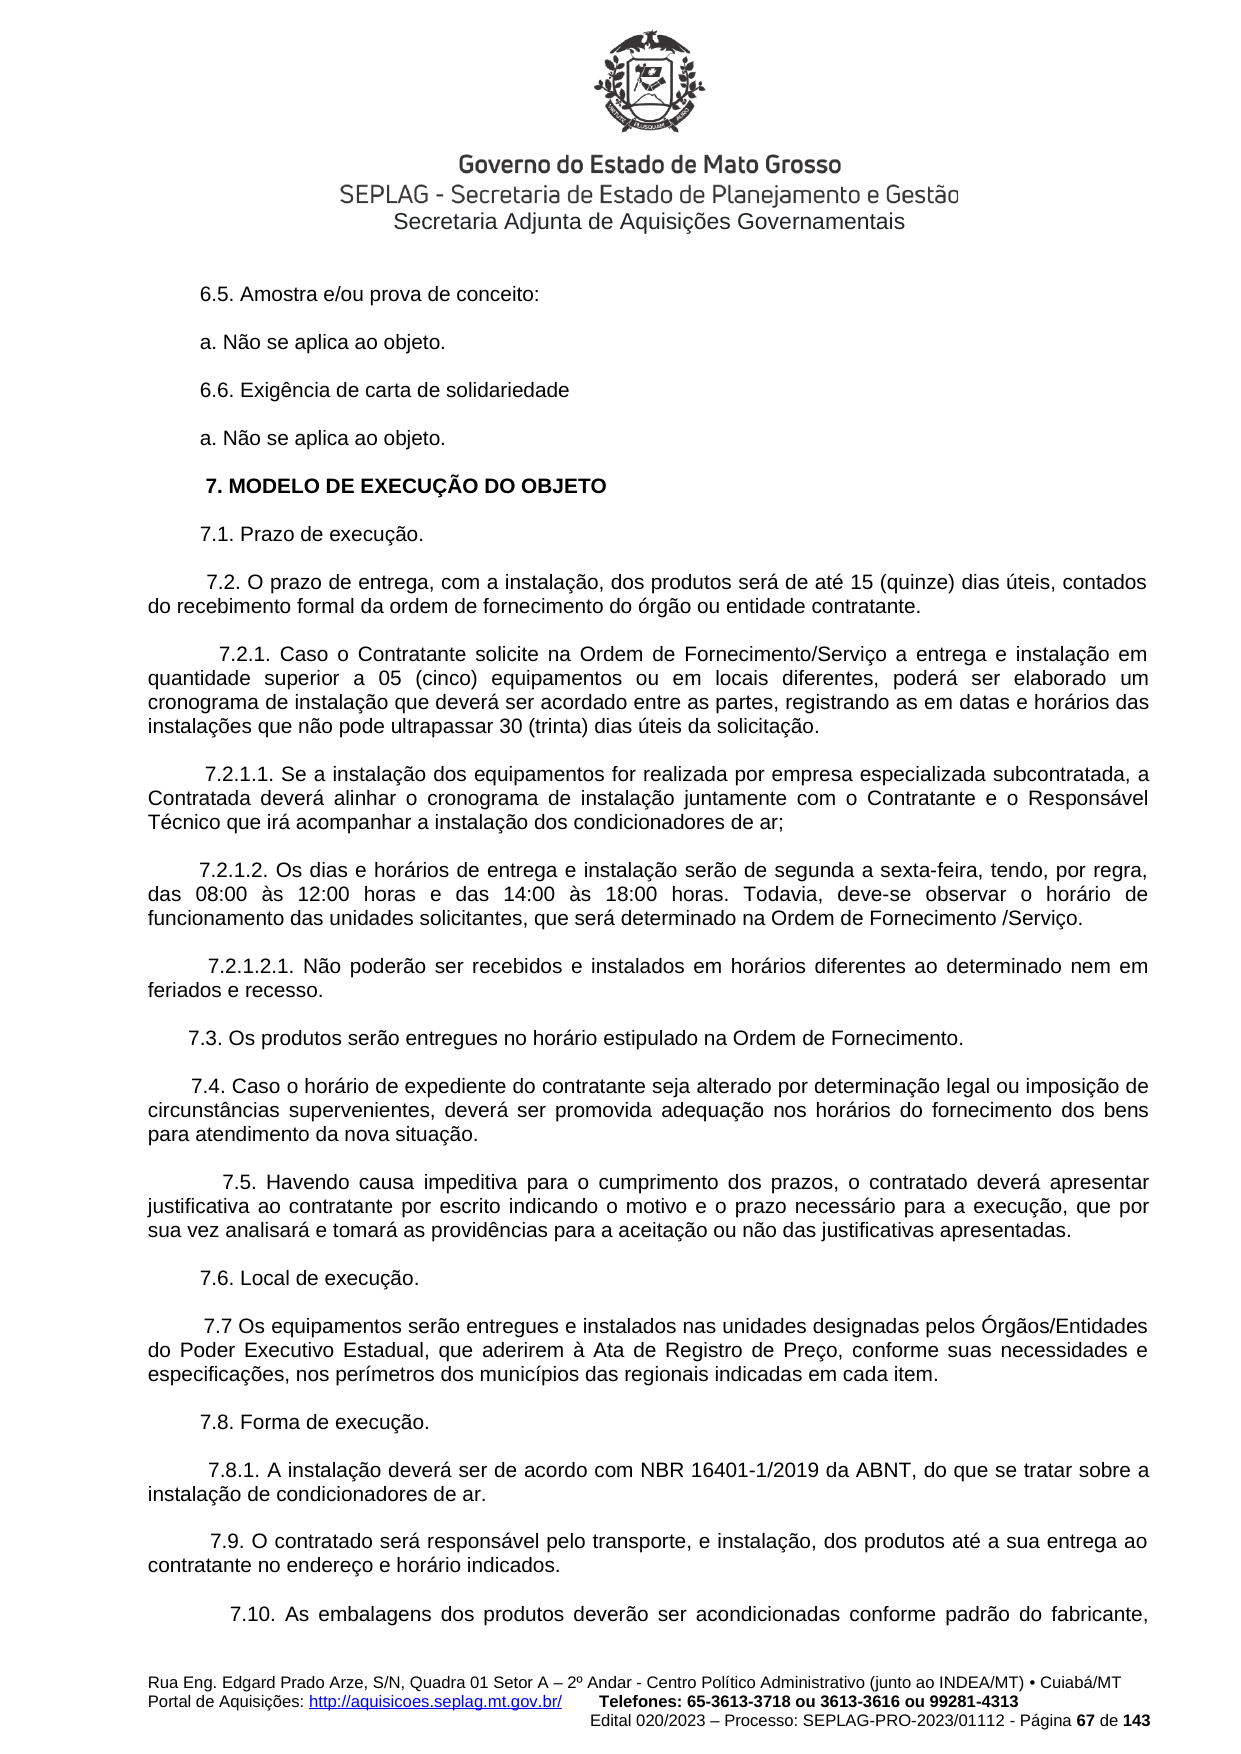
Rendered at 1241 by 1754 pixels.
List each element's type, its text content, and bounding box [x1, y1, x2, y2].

text a. Não se aplica ao objeto. [148, 330, 1150, 354]
text 7.2.1. Caso o Contratante solicite na Ordem de Fornecimento/Serviço a entrega e instalação em quantidade superior a 05 (cinco) equipamentos ou em locais diferentes, poderá ser elaborado um cronograma de instalação que deverá ser acordado entre as partes, registrando as em datas e horários das instalações que não pode ultrapassar 30 (trinta) dias úteis da solicitação. [148, 642, 1150, 738]
text 7.6. Local de execução. [148, 1266, 1150, 1289]
text 7.8.1. A instalação deverá ser de acordo com NBR 16401-1/2019 da ABNT, do que se tratar sobre a instalação de condicionadores de ar. [148, 1457, 1150, 1505]
text 7.8. Forma de execução. [148, 1409, 1150, 1433]
text 7.9. O contratado será responsável pelo transporte, e instalação, dos produtos até a sua entrega ao contratante no endereço e horário indicados. [148, 1529, 1150, 1577]
text a. Não se aplica ao objeto. [148, 426, 1150, 450]
text 7.2.1.2.1. Não poderão ser recebidos e instalados em horários diferentes ao determinado nem em feriados e recesso. [148, 954, 1150, 1002]
text 7.7 Os equipamentos serão entregues e instalados nas unidades designadas pelos Órgãos/Entidades do Poder Executivo Estadual, que aderirem à Ata de Registro de Preço, conforme suas necessidades e especificações, nos perímetros dos municípios das regionais indicadas em cada item. [148, 1313, 1150, 1385]
text 7.2.1.2. Os dias e horários de entrega e instalação serão de segunda a sexta-feira, tendo, por regra, das 08:00 às 12:00 horas e das 14:00 às 18:00 horas. Todavia, deve-se observar o horário de funcionamento das unidades solicitantes, que será determinado na Ordem de Fornecimento /Serviço. [148, 858, 1150, 930]
text 6.5. Amostra e/ou prova de conceito: [148, 282, 1150, 306]
text 7.2. O prazo de entrega, com a instalação, dos produtos será de até 15 (quinze) dias úteis, contados do recebimento formal da ordem de fornecimento do órgão ou entidade contratante. [148, 570, 1150, 618]
text 7.5. Havendo causa impeditiva para o cumprimento dos prazos, o contratado deverá apresentar justificativa ao contratante por escrito indicando o motivo e o prazo necessário para a execução, que por sua vez analisará e tomará as providências para a aceitação ou não das justificativas apresentadas. [148, 1169, 1150, 1241]
text 7.2.1.1. Se a instalação dos equipamentos for realizada por empresa especializada subcontratada, a Contratada deverá alinhar o cronograma de instalação juntamente com o Contratante e o Responsável Técnico que irá acompanhar a instalação dos condicionadores de ar; [148, 762, 1150, 834]
text 7.4. Caso o horário de expediente do contratante seja alterado por determinação legal ou imposição de circunstâncias supervenientes, deverá ser promovida adequação nos horários do fornecimento dos bens para atendimento da nova situação. [148, 1074, 1150, 1146]
text 7.3. Os produtos serão entregues no horário estipulado na Ordem de Fornecimento. [148, 1026, 1150, 1049]
text 7.1. Prazo de execução. [148, 522, 1150, 546]
picture [340, 29, 958, 208]
text 7. MODELO DE EXECUÇÃO DO OBJETO [148, 474, 1150, 498]
text 6.6. Exigência de carta de solidariedade [148, 378, 1150, 402]
